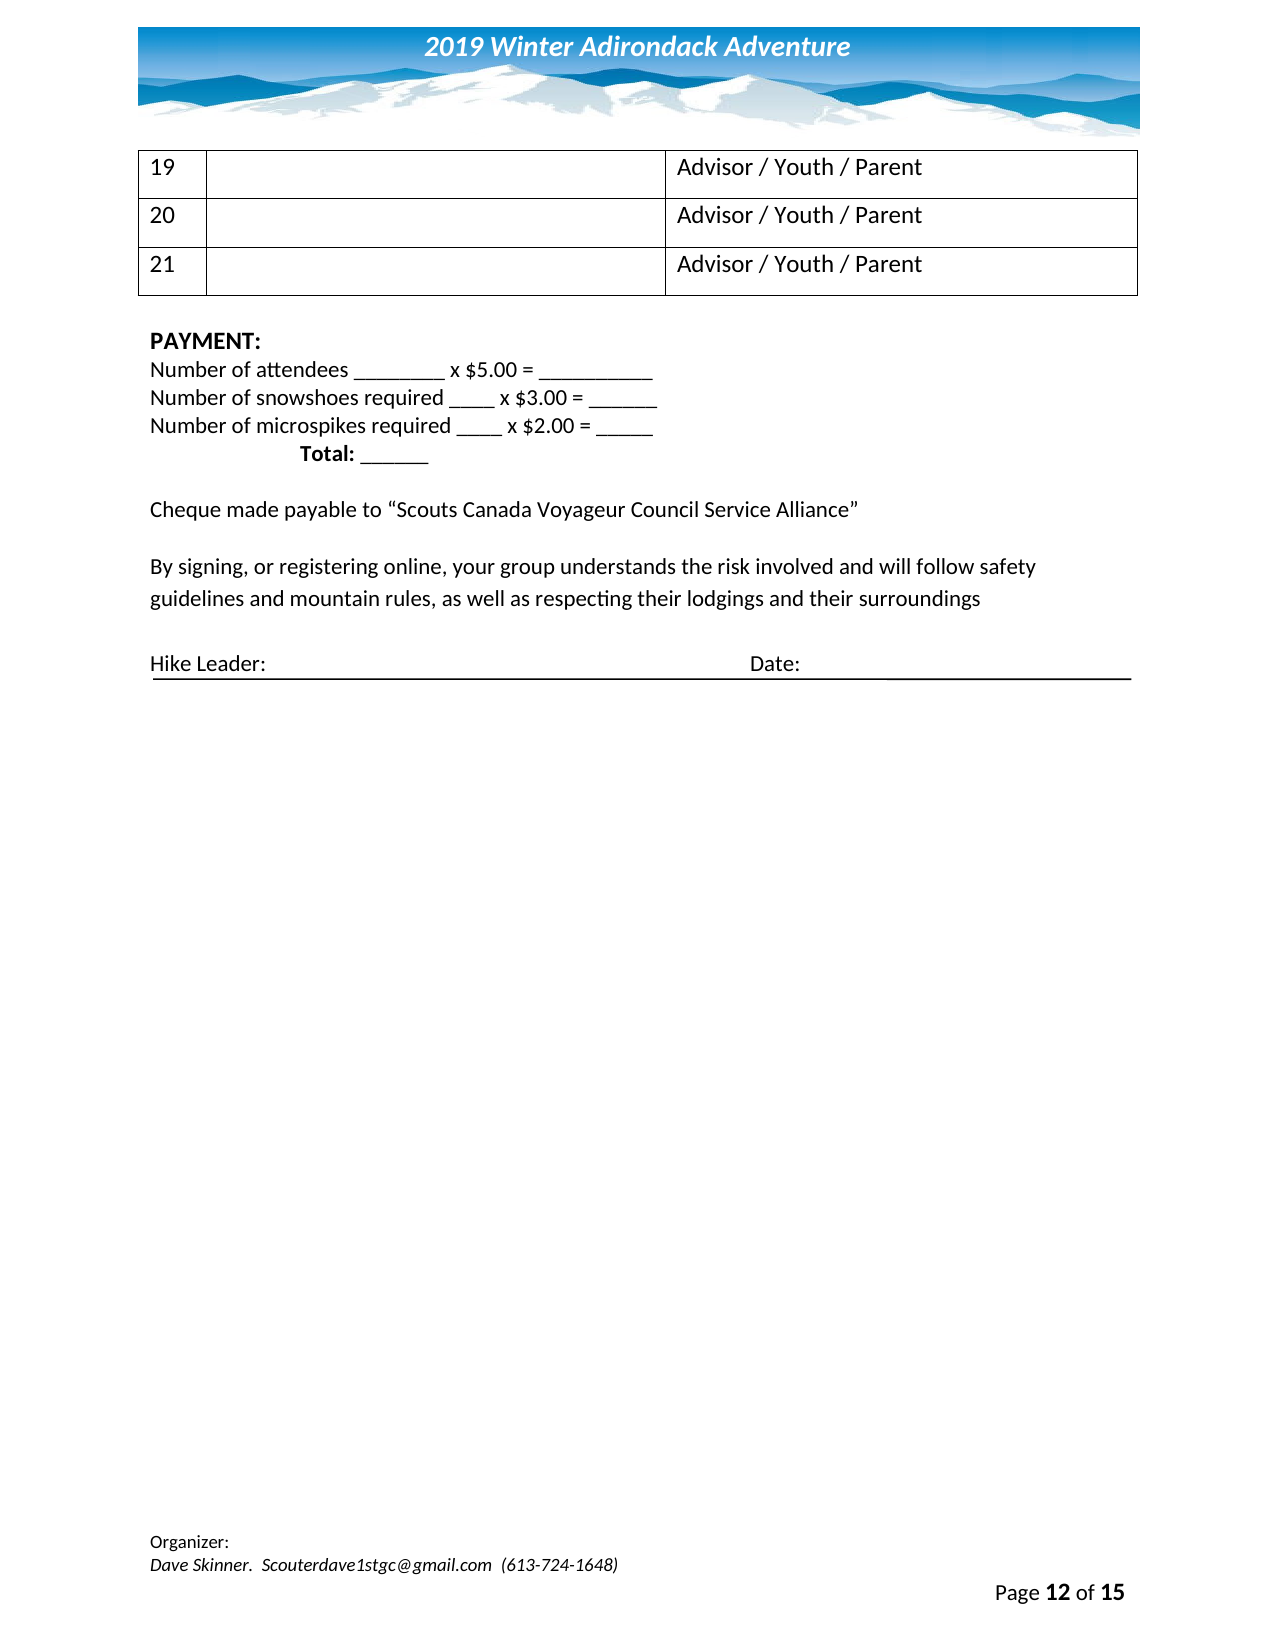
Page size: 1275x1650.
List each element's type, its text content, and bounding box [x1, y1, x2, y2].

text By signing, or registering online, your group understands the risk involved and will follow safety guidelines and mountain rules, as well as respecting their lodgings and their surroundings [150, 552, 1125, 612]
text Number of snowshoes required ____ x $3.00 = ______ [150, 383, 1125, 411]
table_cell Advisor / Youth / Parent [666, 151, 1137, 198]
text Number of microspikes required ____ x $2.00 = _____ [150, 411, 1125, 439]
text Number of attendees ________ x $5.00 = __________ [150, 355, 1125, 383]
table_cell [207, 248, 665, 295]
text PAYMENT: [150, 325, 1125, 355]
text Hike Leader: Date: [150, 649, 1125, 677]
table_cell 20 [139, 199, 206, 247]
table_cell 21 [139, 248, 206, 295]
table_cell Advisor / Youth / Parent [666, 199, 1137, 247]
table_cell [207, 151, 665, 198]
table_cell 19 [139, 151, 206, 198]
picture [134, 25, 1147, 138]
table_cell Advisor / Youth / Parent [666, 248, 1137, 295]
text Cheque made payable to “Scouts Canada Voyageur Council Service Alliance” [150, 495, 1125, 523]
text Total: ______ [150, 439, 1125, 467]
table_cell [207, 199, 665, 247]
